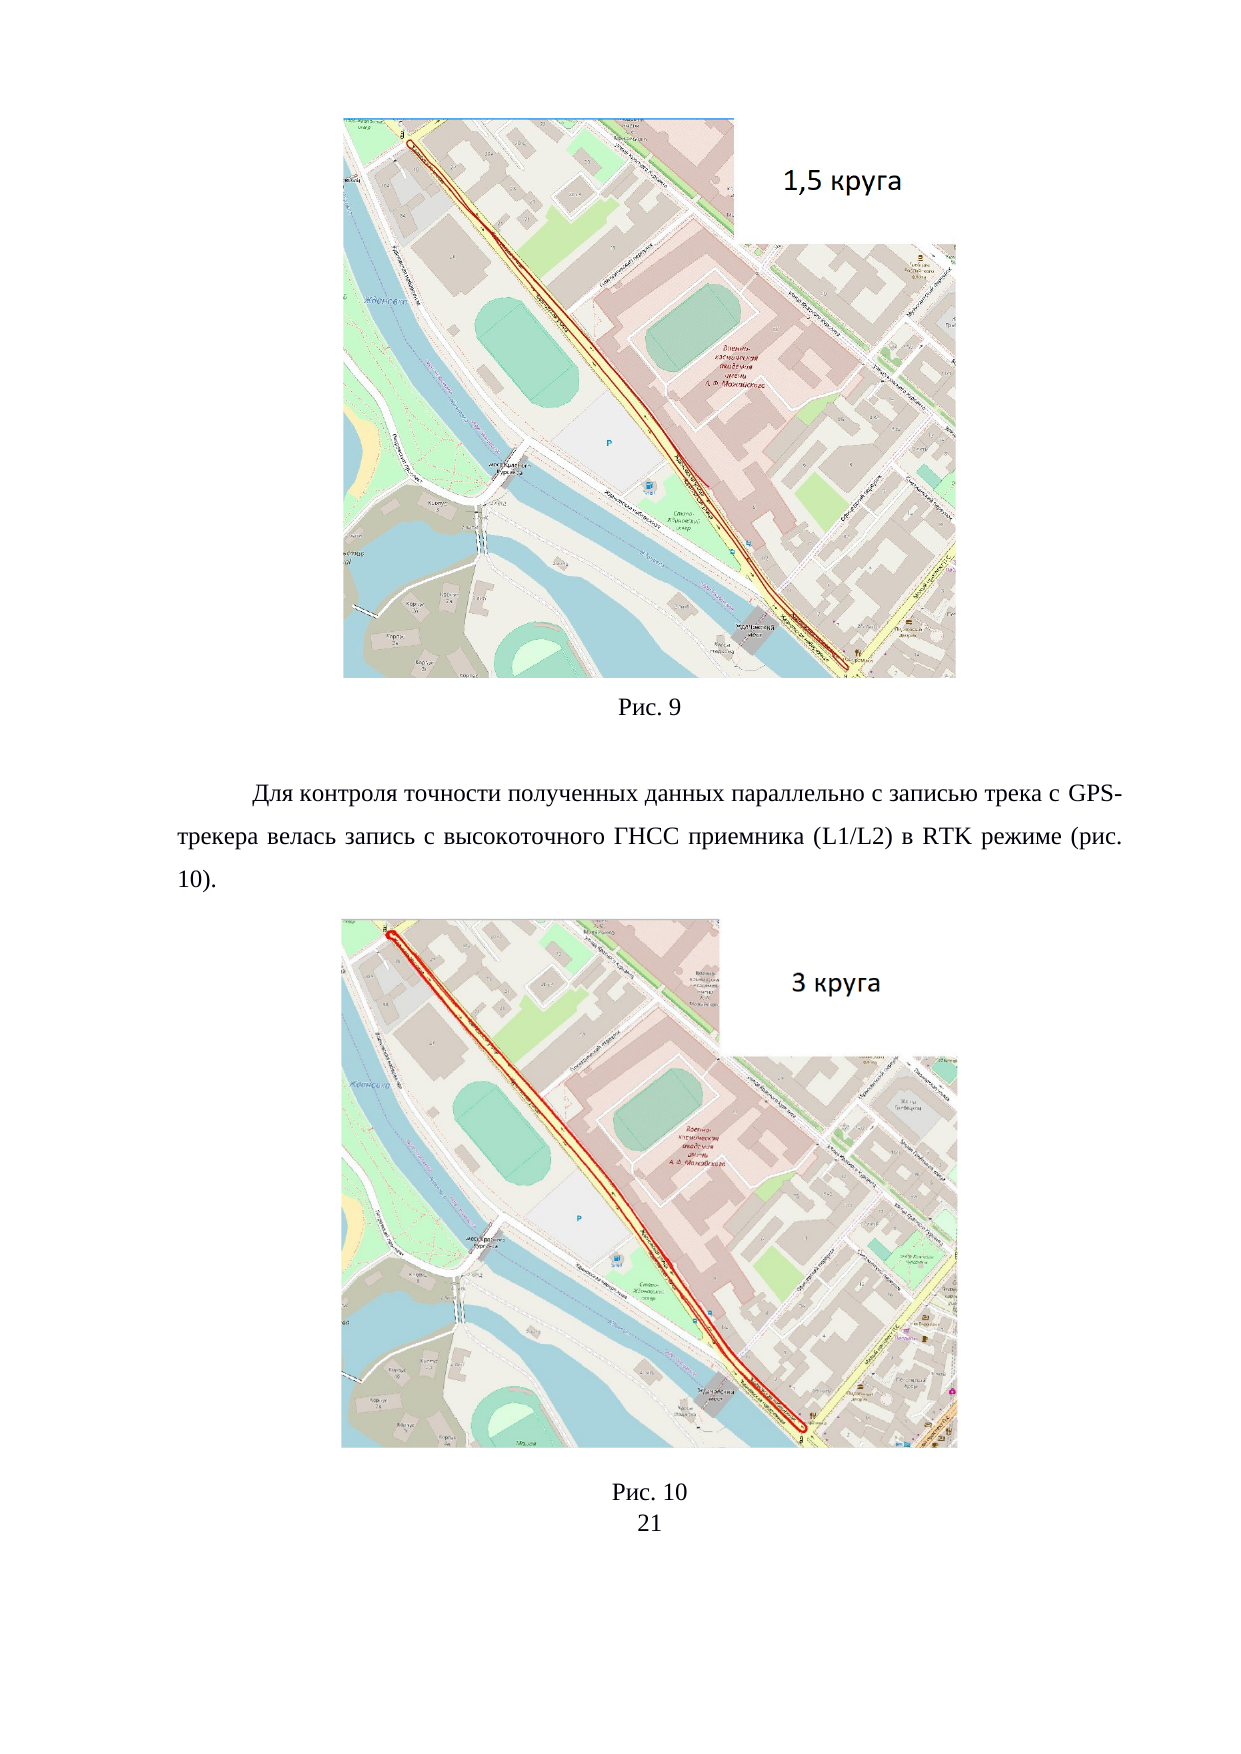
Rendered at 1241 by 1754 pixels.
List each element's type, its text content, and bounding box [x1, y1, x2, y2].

text Для контроля точности полученных данных параллельно с записью трека с GPS-трекера велась запись с высокоточного ГНСС приемника (L1/L2) в RTK режиме (рис. 10). [177, 778, 1122, 893]
picture [343, 118, 956, 678]
picture [341, 918, 958, 1448]
